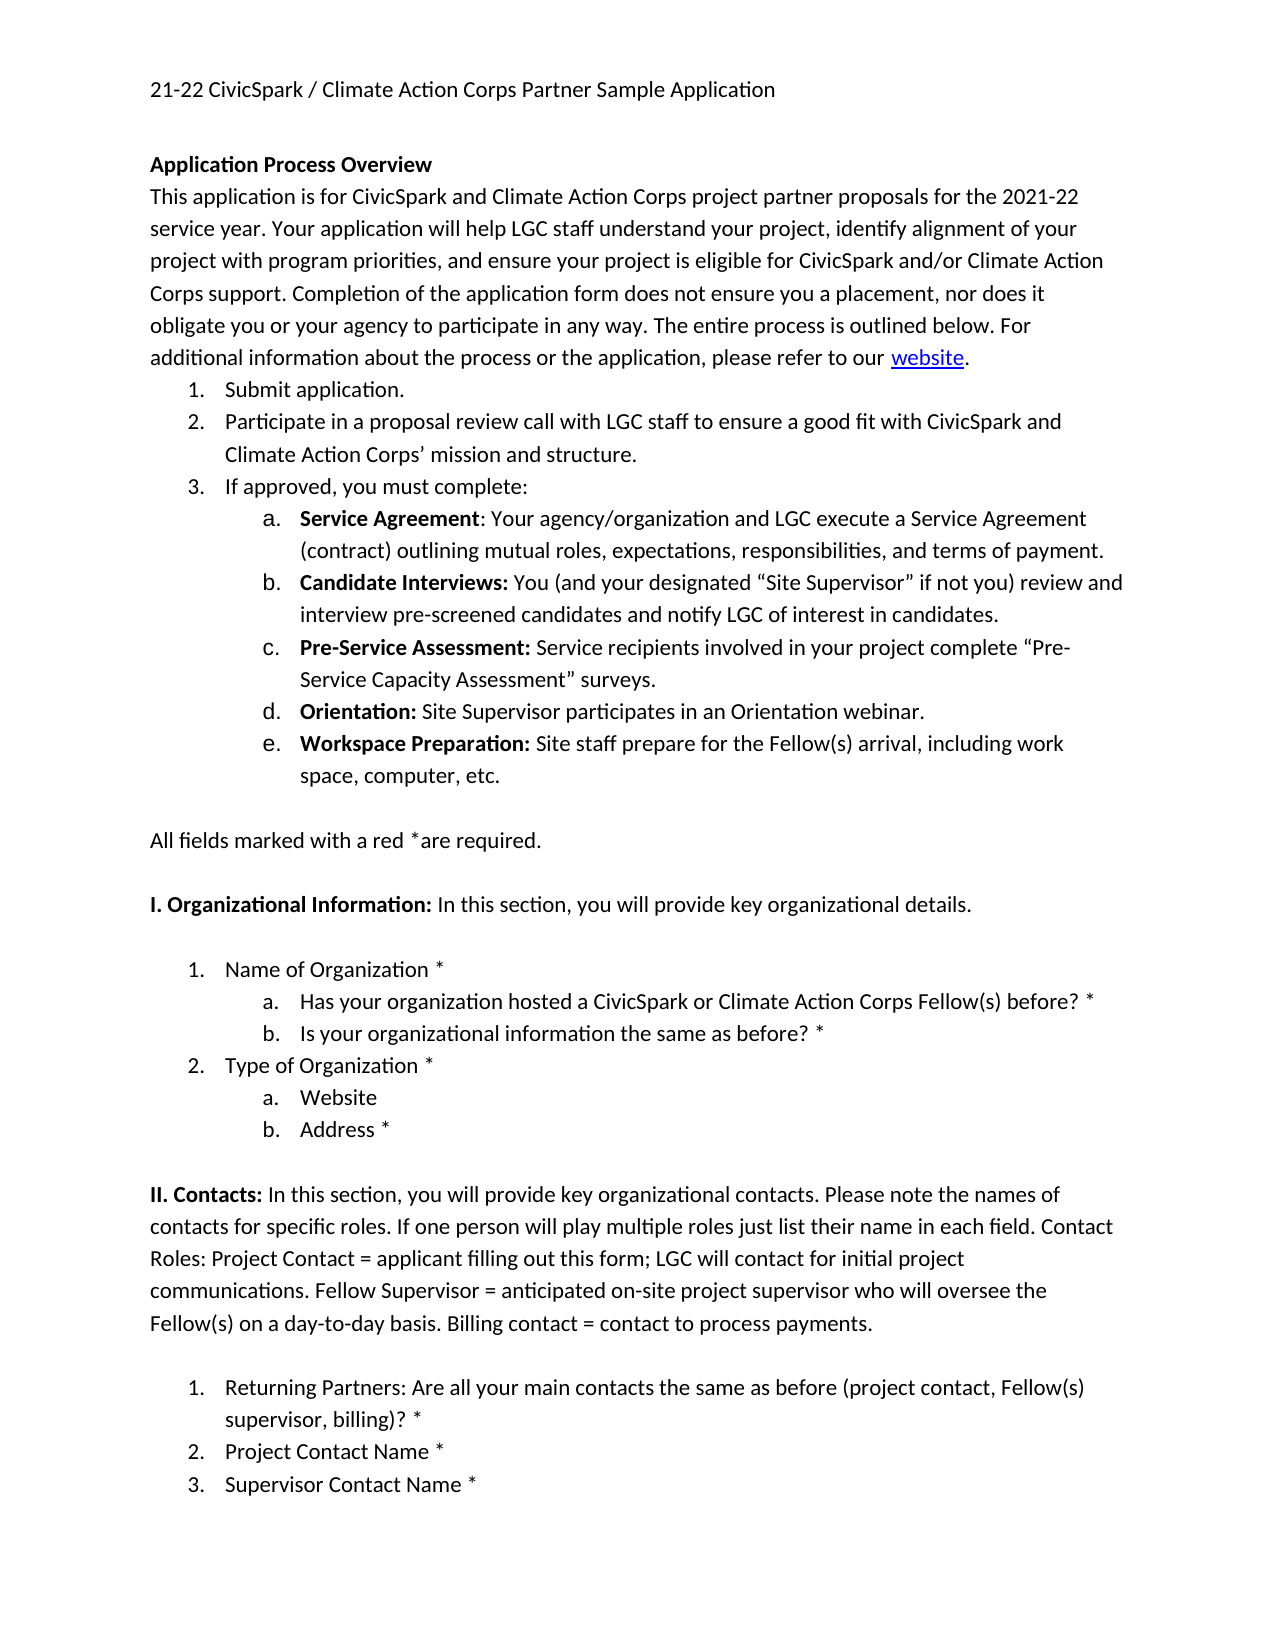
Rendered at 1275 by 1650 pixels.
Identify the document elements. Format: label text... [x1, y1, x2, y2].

list Orientation: Site Supervisor participates in an Orientation webinar. [262, 697, 1125, 725]
list Service Agreement: Your agency/organization and LGC execute a Service Agreement (contract) outlining mutual roles, expectations, responsibilities, and terms of payment. [262, 504, 1125, 564]
list Project Contact Name * [187, 1437, 1125, 1466]
list Website [262, 1083, 1125, 1111]
text I. Organizational Information: In this section, you will provide key organizational details. [150, 890, 1125, 918]
list Returning Partners: Are all your main contacts the same as before (project contact, Fellow(s) supervisor, billing)? * [187, 1373, 1125, 1433]
list Pre-Service Assessment: Service recipients involved in your project complete “Pre-Service Capacity Assessment” surveys. [262, 633, 1125, 693]
text Application Process Overview [150, 150, 1125, 178]
text All fields marked with a red *are required. [150, 826, 1125, 854]
list Workspace Preparation: Site staff prepare for the Fellow(s) arrival, including work space, computer, etc. [262, 729, 1125, 789]
list If approved, you must complete: [187, 472, 1125, 500]
list Name of Organization * [187, 955, 1125, 983]
list Supervisor Contact Name * [187, 1470, 1125, 1498]
list Address * [262, 1116, 1125, 1144]
list Submit application. [187, 375, 1125, 403]
list Candidate Interviews: You (and your designated “Site Supervisor” if not you) review and interview pre-screened candidates and notify LGC of interest in candidates. [262, 568, 1125, 629]
list Is your organizational information the same as before? * [262, 1019, 1125, 1047]
list Participate in a proposal review call with LGC staff to ensure a good fit with CivicSpark and Climate Action Corps’ mission and structure. [187, 407, 1125, 468]
text II. Contacts: In this section, you will provide key organizational contacts. Please note the names of contacts for specific roles. If one person will play multiple roles just list their name in each field. Contact Roles: Project Contact = applicant filling out this form; LGC will contact for initial project communications. Fellow Supervisor = anticipated on-site project supervisor who will oversee the Fellow(s) on a day-to-day basis. Billing contact = contact to process payments. [150, 1180, 1125, 1337]
list Has your organization hosted a CivicSpark or Climate Action Corps Fellow(s) before? * [262, 987, 1125, 1015]
list Type of Organization * [187, 1051, 1125, 1079]
text This application is for CivicSpark and Climate Action Corps project partner proposals for the 2021-22 service year. Your application will help LGC staff understand your project, identify alignment of your project with program priorities, and ensure your project is eligible for CivicSpark and/or Climate Action Corps support. Completion of the application form does not ensure you a placement, nor does it obligate you or your agency to participate in any way. The entire process is outlined below. For additional information about the process or the application, please refer to our website. [150, 182, 1125, 371]
